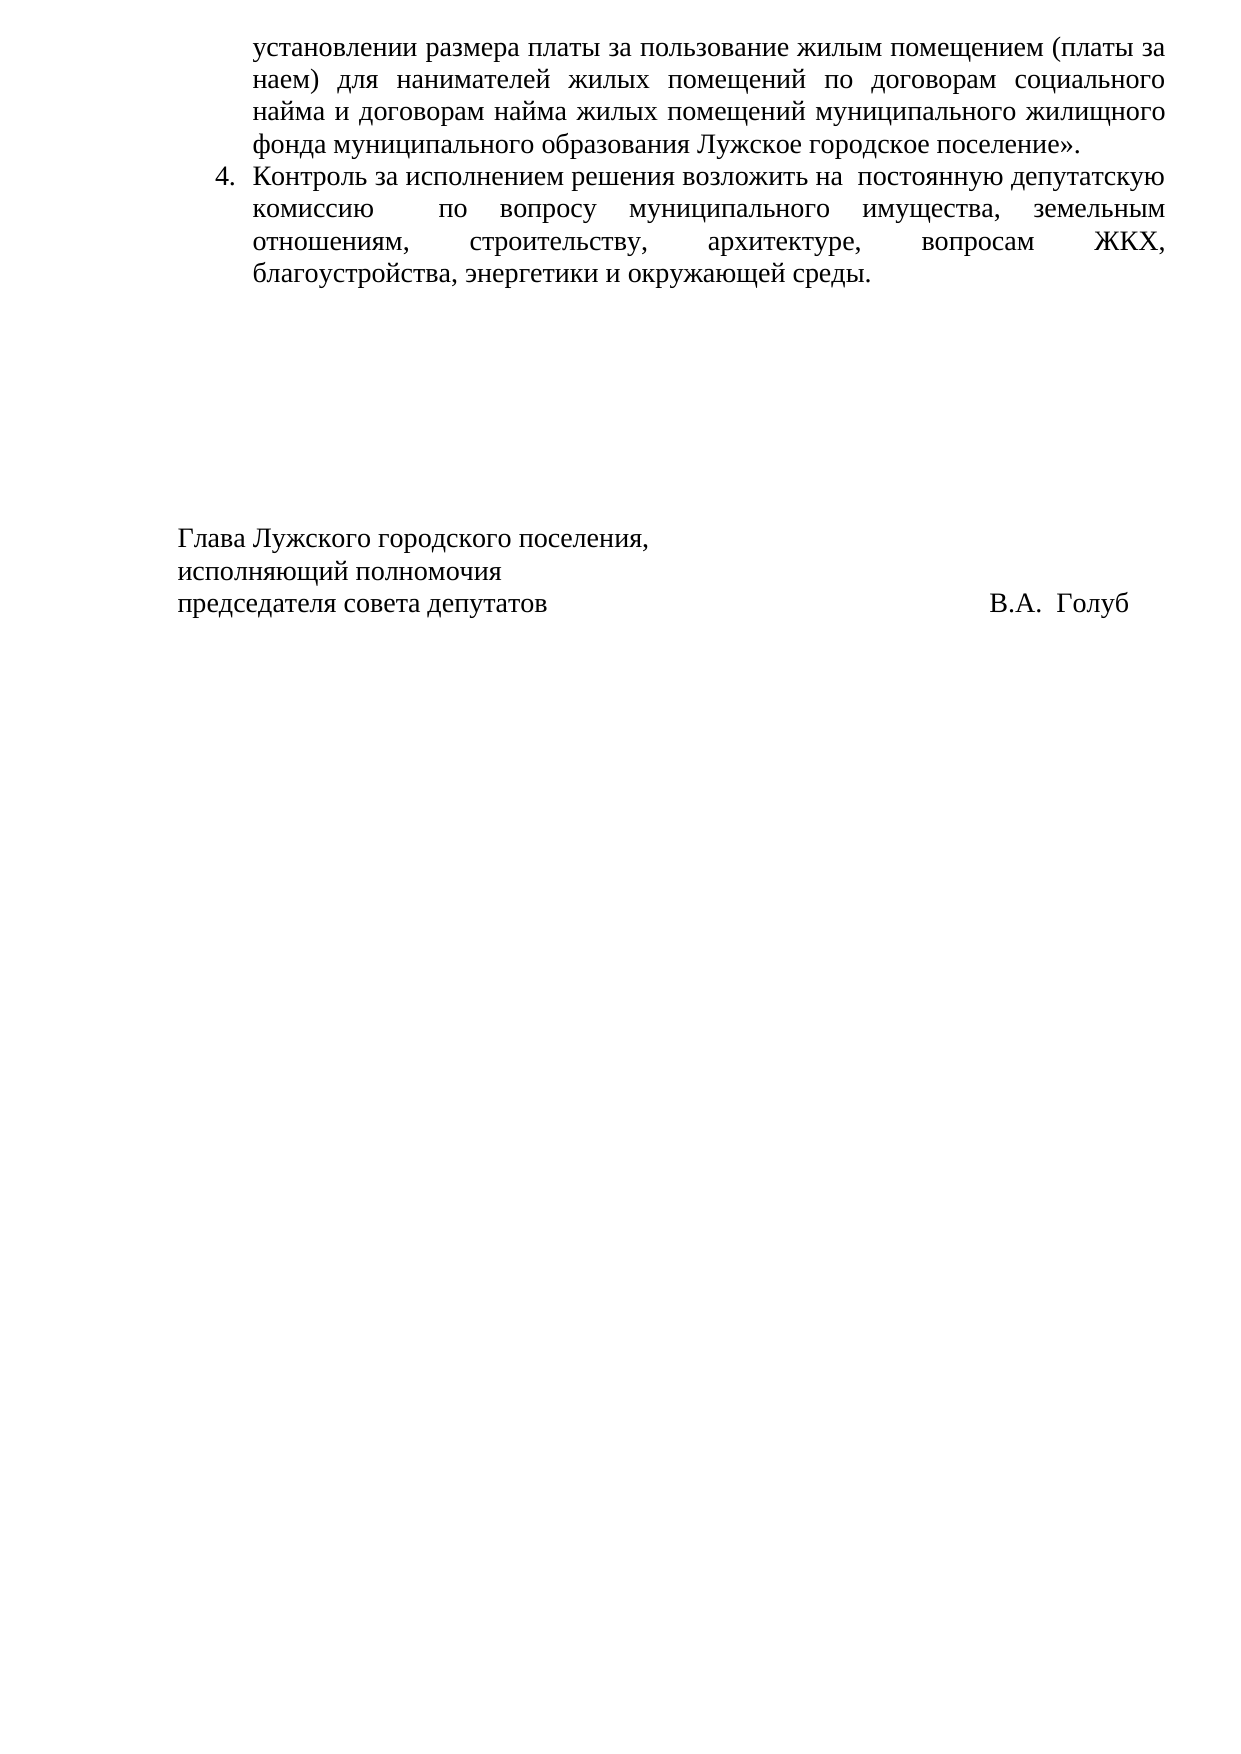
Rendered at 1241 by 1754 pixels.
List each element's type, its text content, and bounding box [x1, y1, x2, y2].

list Контроль за исполнением решения возложить на постоянную депутатскую комиссию по вопросу муниципального имущества, земельным отношениям, строительству, архитектуре, вопросам ЖКХ, благоустройства, энергетики и окружающей среды. [215, 159, 1167, 289]
text исполняющий полномочия [177, 554, 1167, 586]
text Глава Лужского городского поселения, [177, 521, 1167, 554]
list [215, 29, 1167, 159]
text председателя совета депутатов В.А. Голуб [177, 586, 1167, 618]
